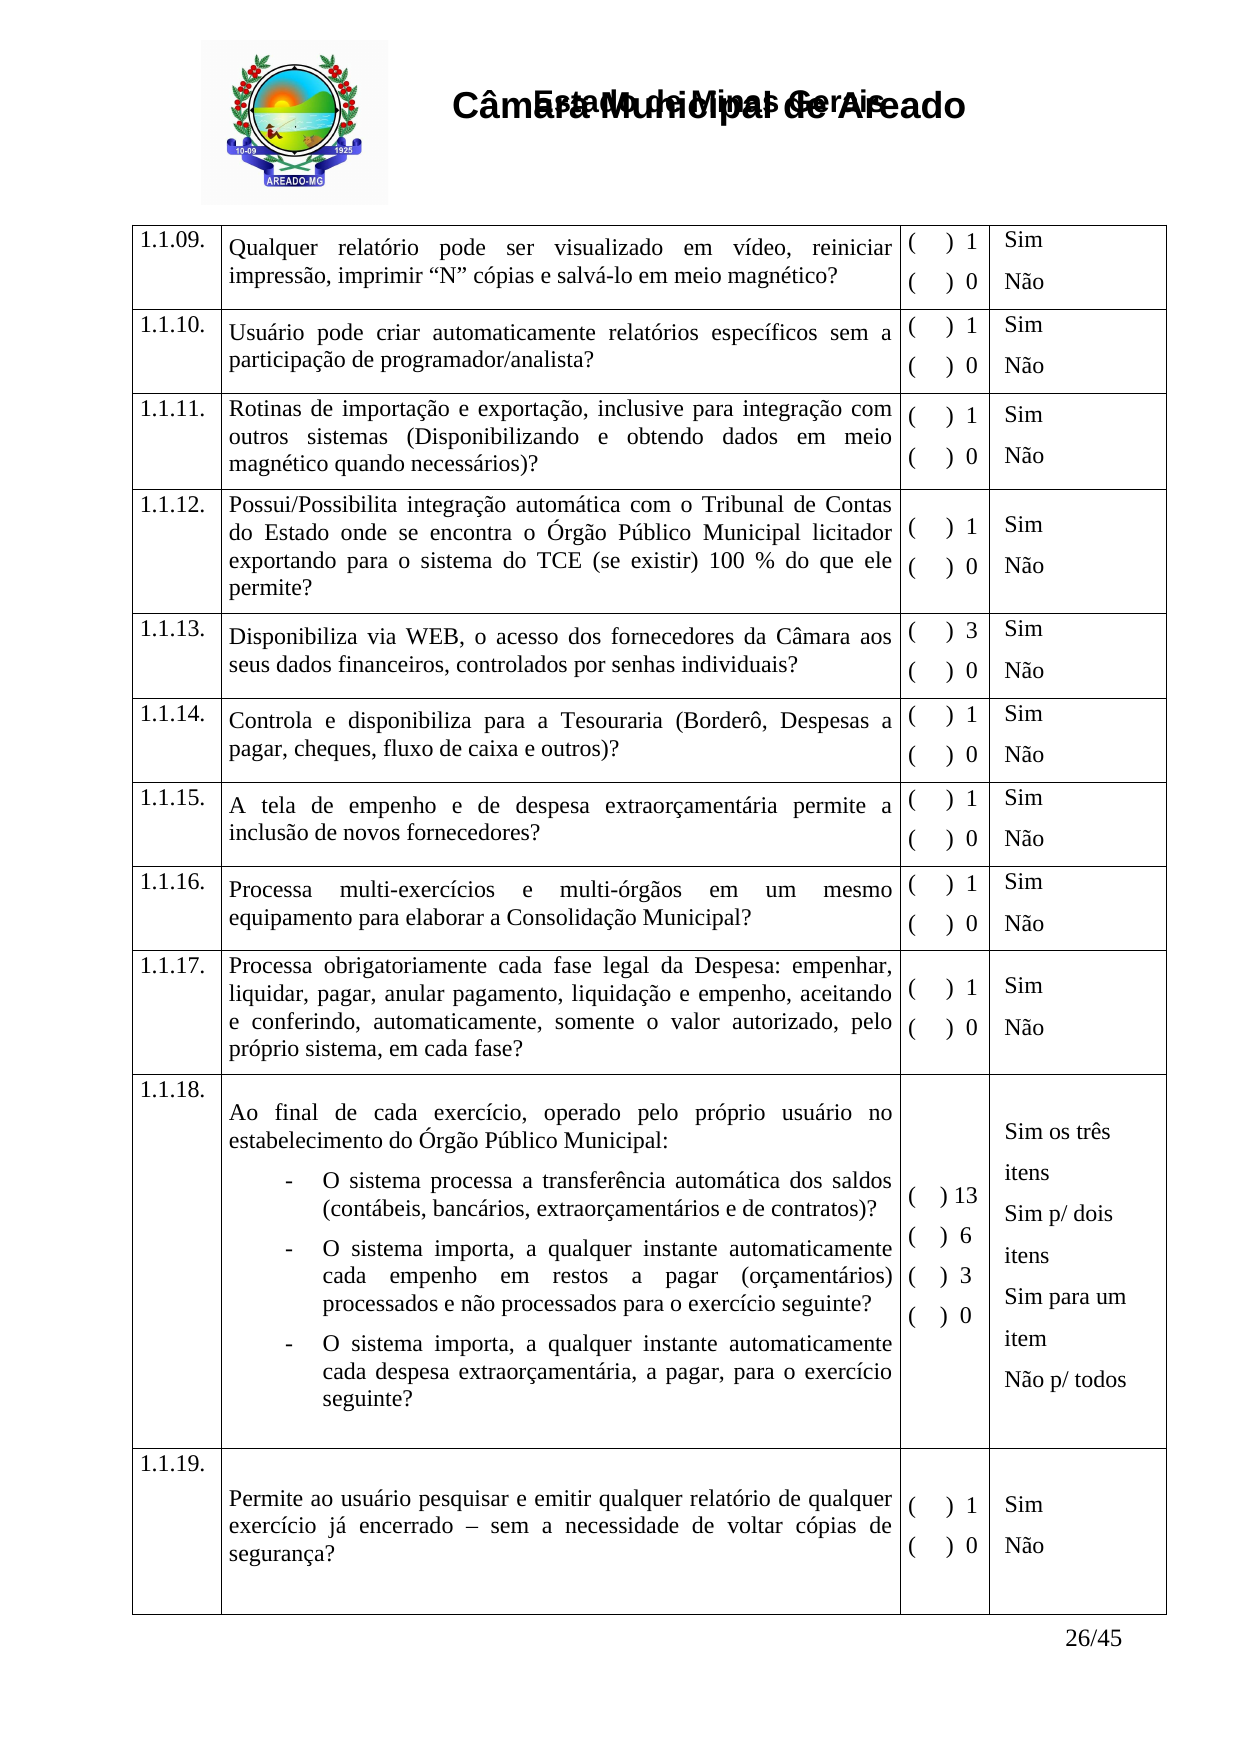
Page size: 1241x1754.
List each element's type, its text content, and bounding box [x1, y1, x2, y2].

table_cell Ao final de cada exercício, operado pelo próprio usuário no estabelecimento do Órgão Público Municipal: O sistema processa a transferência automática dos saldos (contábeis, bancários, extraorçamentários e de contratos)? O sistema importa, a qualquer instante automaticamente cada empenho em restos a pagar (orçamentários) processados e não processados para o exercício seguinte? O sistema importa, a qualquer instante automaticamente cada despesa extraorçamentária, a pagar, para o exercício seguinte? [222, 1075, 900, 1448]
table_cell Controla e disponibiliza para a Tesouraria (Borderô, Despesas a pagar, cheques, fluxo de caixa e outros)? [222, 699, 900, 782]
table_cell Sim Não [990, 951, 1166, 1074]
table_cell ( ) 1 ( ) 0 [901, 310, 989, 393]
table_cell ( ) 1 ( ) 0 [901, 699, 989, 782]
table_cell ( ) 13 ( ) 6 ( ) 3 ( ) 0 [901, 1075, 989, 1448]
table_cell Qualquer relatório pode ser visualizado em vídeo, reiniciar impressão, imprimir “N” cópias e salvá-lo em meio magnético? [222, 226, 900, 309]
table_cell 1.1.09. [133, 226, 221, 309]
table_cell Usuário pode criar automaticamente relatórios específicos sem a participação de programador/analista? [222, 310, 900, 393]
table_cell Sim Não [990, 226, 1166, 309]
table_cell A tela de empenho e de despesa extraorçamentária permite a inclusão de novos fornecedores? [222, 783, 900, 866]
table_cell Disponibiliza via WEB, o acesso dos fornecedores da Câmara aos seus dados financeiros, controlados por senhas individuais? [222, 614, 900, 698]
table_cell 1.1.15. [133, 783, 221, 866]
table_cell ( ) 3 ( ) 0 [901, 614, 989, 698]
table_cell Processa multi-exercícios e multi-órgãos em um mesmo equipamento para elaborar a Consolidação Municipal? [222, 867, 900, 950]
table_cell Possui/Possibilita integração automática com o Tribunal de Contas do Estado onde se encontra o Órgão Público Municipal licitador exportando para o sistema do TCE (se existir) 100 % do que ele permite? [222, 490, 900, 613]
table_cell Sim Não [990, 783, 1166, 866]
picture [201, 40, 389, 205]
table_cell ( ) 1 ( ) 0 [901, 490, 989, 613]
table_cell 1.1.16. [133, 867, 221, 950]
table_cell Rotinas de importação e exportação, inclusive para integração Disponibilizando e obtendo dados em meio magnético quando necessários)? [222, 394, 900, 489]
table_cell Permite ao usuário pesquisar e emitir qualquer relatório de qualquer exercício já encerrado – sem a necessidade de voltar cópias de segurança? [222, 1449, 900, 1614]
table_cell 1.1.17. [133, 951, 221, 1074]
table_cell 1.1.19. [133, 1449, 221, 1614]
table_cell Sim Não [990, 1449, 1166, 1614]
table_cell 1.1.18. [133, 1075, 221, 1448]
table_cell ( ) 1 ( ) 0 [901, 783, 989, 866]
table_cell Sim Não [990, 310, 1166, 393]
table_cell Sim os três itens Sim p/ dois itens Sim para um item Não p/ todos [990, 1075, 1166, 1448]
table_cell Sim Não [990, 867, 1166, 950]
table_cell 1.1.12. [133, 490, 221, 613]
table_cell 1.1.14. [133, 699, 221, 782]
table_cell ( ) 1 ( ) 0 [901, 226, 989, 309]
table_cell 1.1.10. [133, 310, 221, 393]
table_cell 1.1.13. [133, 614, 221, 698]
table_cell ( ) 1 ( ) 0 [901, 1449, 989, 1614]
table_cell 1.1.11. [133, 394, 221, 489]
table_cell Sim Não [990, 614, 1166, 698]
table_cell Processa obrigatoriamente cada fase legal da Despesa: empenhar, liquidar, pagar, anular pagamento, liquidação e empenho, aceitando e conferindo, automaticamente, somente o valor autorizado, pelo próprio sistema, em cada fase? [222, 951, 900, 1074]
table_cell Sim Não [990, 490, 1166, 613]
table_cell ( ) 1 ( ) 0 [901, 951, 989, 1074]
table_cell Sim Não [990, 394, 1166, 489]
table_cell ( ) 1 ( ) 0 [901, 867, 989, 950]
table_cell ( ) 1 ( ) 0 [901, 394, 989, 489]
table_cell Sim Não [990, 699, 1166, 782]
